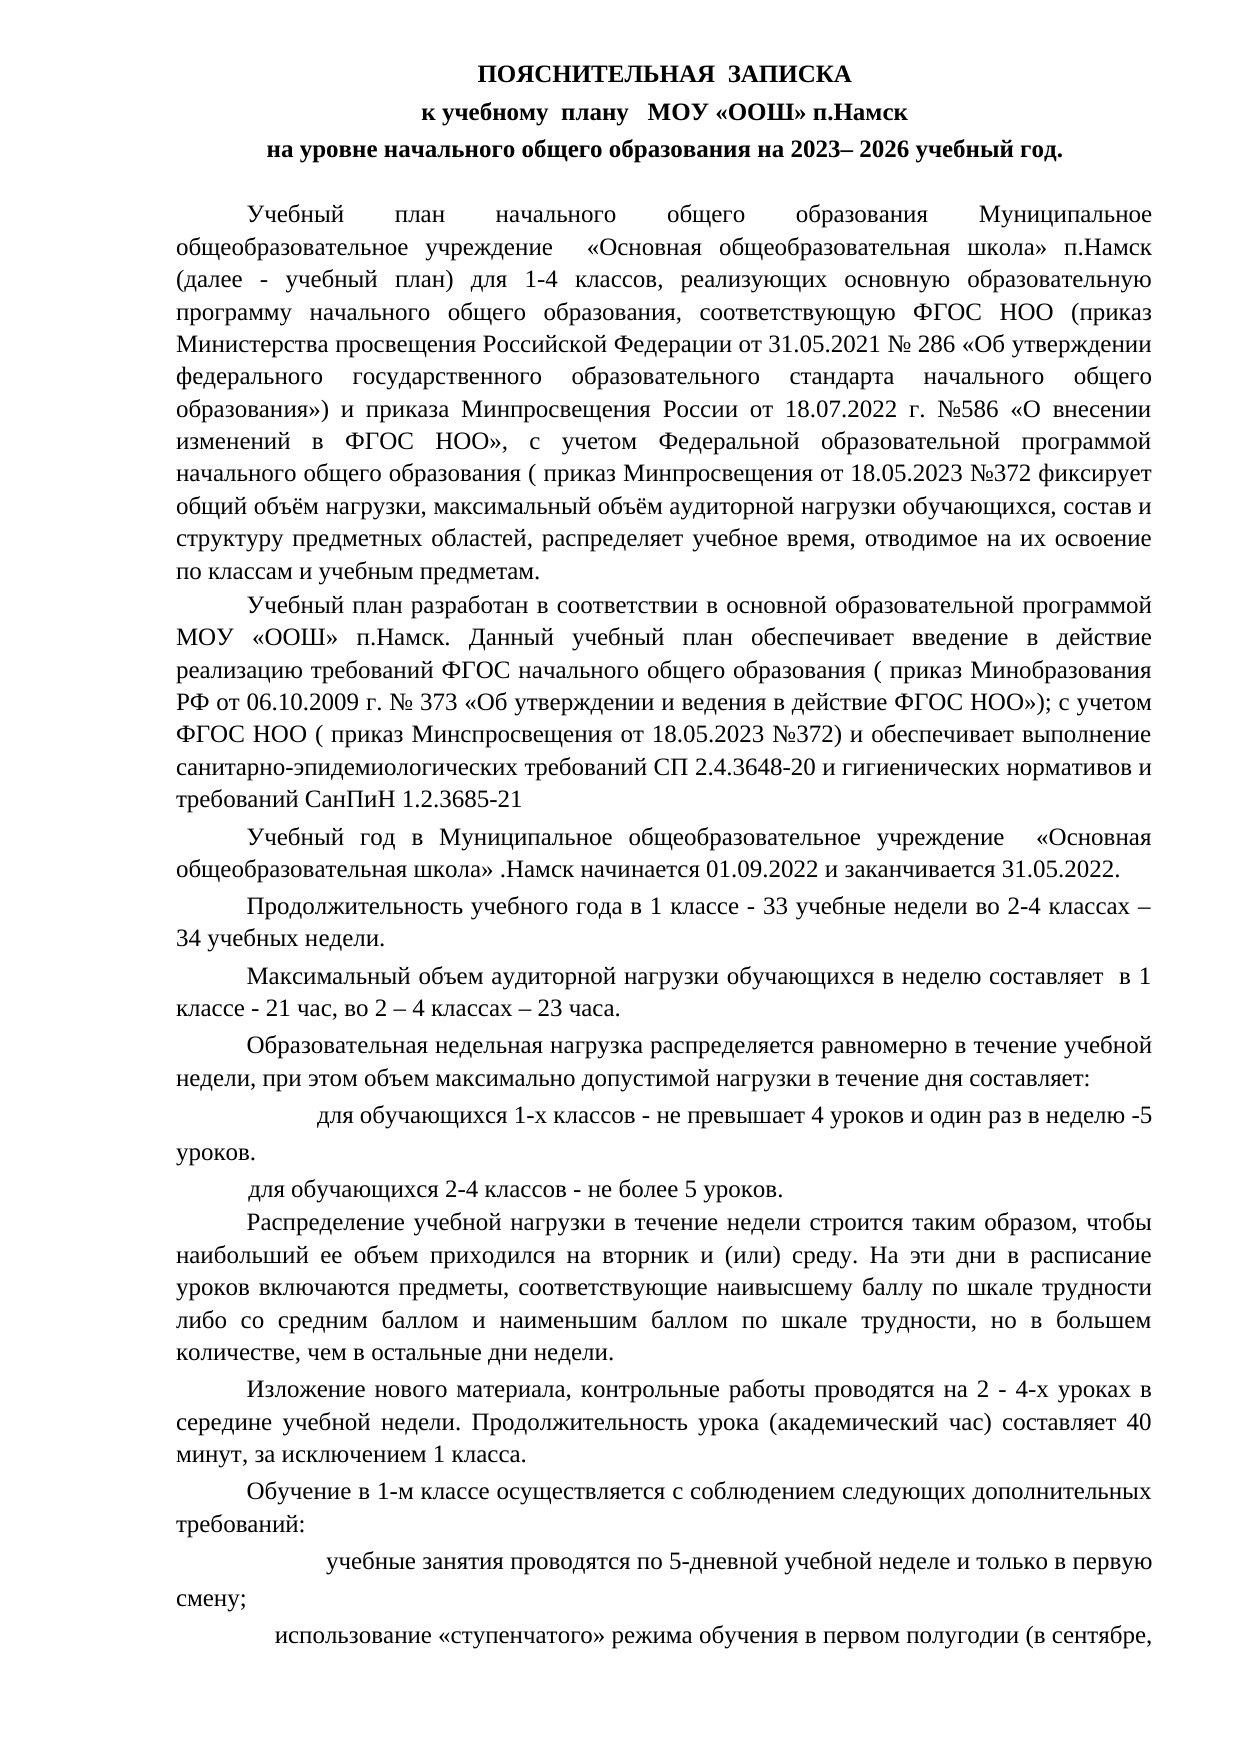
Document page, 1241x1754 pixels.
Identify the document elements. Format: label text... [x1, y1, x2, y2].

text использование «ступенчатого» режима обучения в первом полугодии (в сентябре, [177, 1621, 1152, 1649]
text для обучающихся 1-х классов - не превышает 4 уроков и один раз в неделю -5 [177, 1100, 1152, 1129]
text Распределение учебной нагрузки в течение недели строится таким образом, чтобы наибольший ее объем приходился на вторник и (или) среду. На эти дни в расписание уроков включаются предметы, соответствующие наивысшему баллу по шкале трудности либо со средним баллом и наименьшим баллом по шкале трудности, но в большем количестве, чем в остальные дни недели. [176, 1207, 1153, 1366]
text Продолжительность учебного года в 1 классе - 33 учебные недели во 2-4 классах – 34 учебных недели. [176, 891, 1153, 952]
text к учебному плану МОУ «ООШ» п.Намск [237, 97, 1092, 126]
text Обучение в 1-м классе осуществляется с соблюдением следующих дополнительных требований: [176, 1476, 1153, 1537]
text на уровне начального общего образования на 2023– 2026 учебный год. [237, 134, 1092, 163]
text Максимальный объем аудиторной нагрузки обучающихся в неделю составляет в 1 классе - 21 час, во 2 – 4 классах – 23 часа. [176, 961, 1153, 1022]
text для обучающихся 2-4 классов - не более 5 уроков. [248, 1174, 1153, 1203]
text Учебный план разработан в соответствии в основной образовательной программой МОУ «ООШ» п.Намск. Данный учебный план обеспечивает введение в действие реализацию требований ФГОС начального общего образования ( приказ Минобразования РФ от 06.10.2009 г. № 373 «Об утверждении и ведения в действие ФГОС НОО»); с учетом ФГОС НОО ( приказ Минспросвещения от 18.05.2023 №372) и обеспечивает выполнение санитарно-эпидемиологических требований СП 2.4.3648-20 и гигиенических нормативов и требований СанПиН 1.2.3685-21 [176, 590, 1153, 813]
text уроков. [176, 1137, 1153, 1166]
text учебные занятия проводятся по 5-дневной учебной неделе и только в первую [177, 1546, 1152, 1574]
text ПОЯСНИТЕЛЬНАЯ ЗАПИСКА [237, 59, 1092, 88]
text Образовательная недельная нагрузка распределяется равномерно в течение учебной недели, при этом объем максимально допустимой нагрузки в течение дня составляет: [176, 1030, 1153, 1091]
text Учебный год в Муниципальное общеобразовательное учреждение «Основная общеобразовательная школа» .Намск начинается 01.09.2022 и заканчивается 31.05.2022. [176, 822, 1153, 883]
text Учебный план начального общего образования Муниципальное общеобразовательное учреждение «Основная общеобразовательная школа» п.Намск (далее - учебный план) для 1-4 классов, реализующих основную образовательную программу начального общего образования, соответствующую ФГОС НОО (приказ Министерства просвещения Российской Федерации от 31.05.2021 № 286 «Об утверждении федерального государственного образовательного стандарта начального общего образования») и приказа Минпросвещения России от 18.07.2022 г. №586 «О внесении изменений в ФГОС НОО», с учетом Федеральной образовательной программой начального общего образования ( приказ Минпросвещения от 18.05.2023 №372 фиксирует общий объём нагрузки, максимальный объём аудиторной нагрузки обучающихся, состав и структуру предметных областей, распределяет учебное время, отводимое на их освоение по классам и учебным предметам. [176, 199, 1153, 584]
text смену; [176, 1583, 1153, 1612]
text Изложение нового материала, контрольные работы проводятся на 2 - 4-х уроках в середине учебной недели. Продолжительность урока (академический час) составляет 40 минут, за исключением 1 класса. [176, 1374, 1153, 1468]
